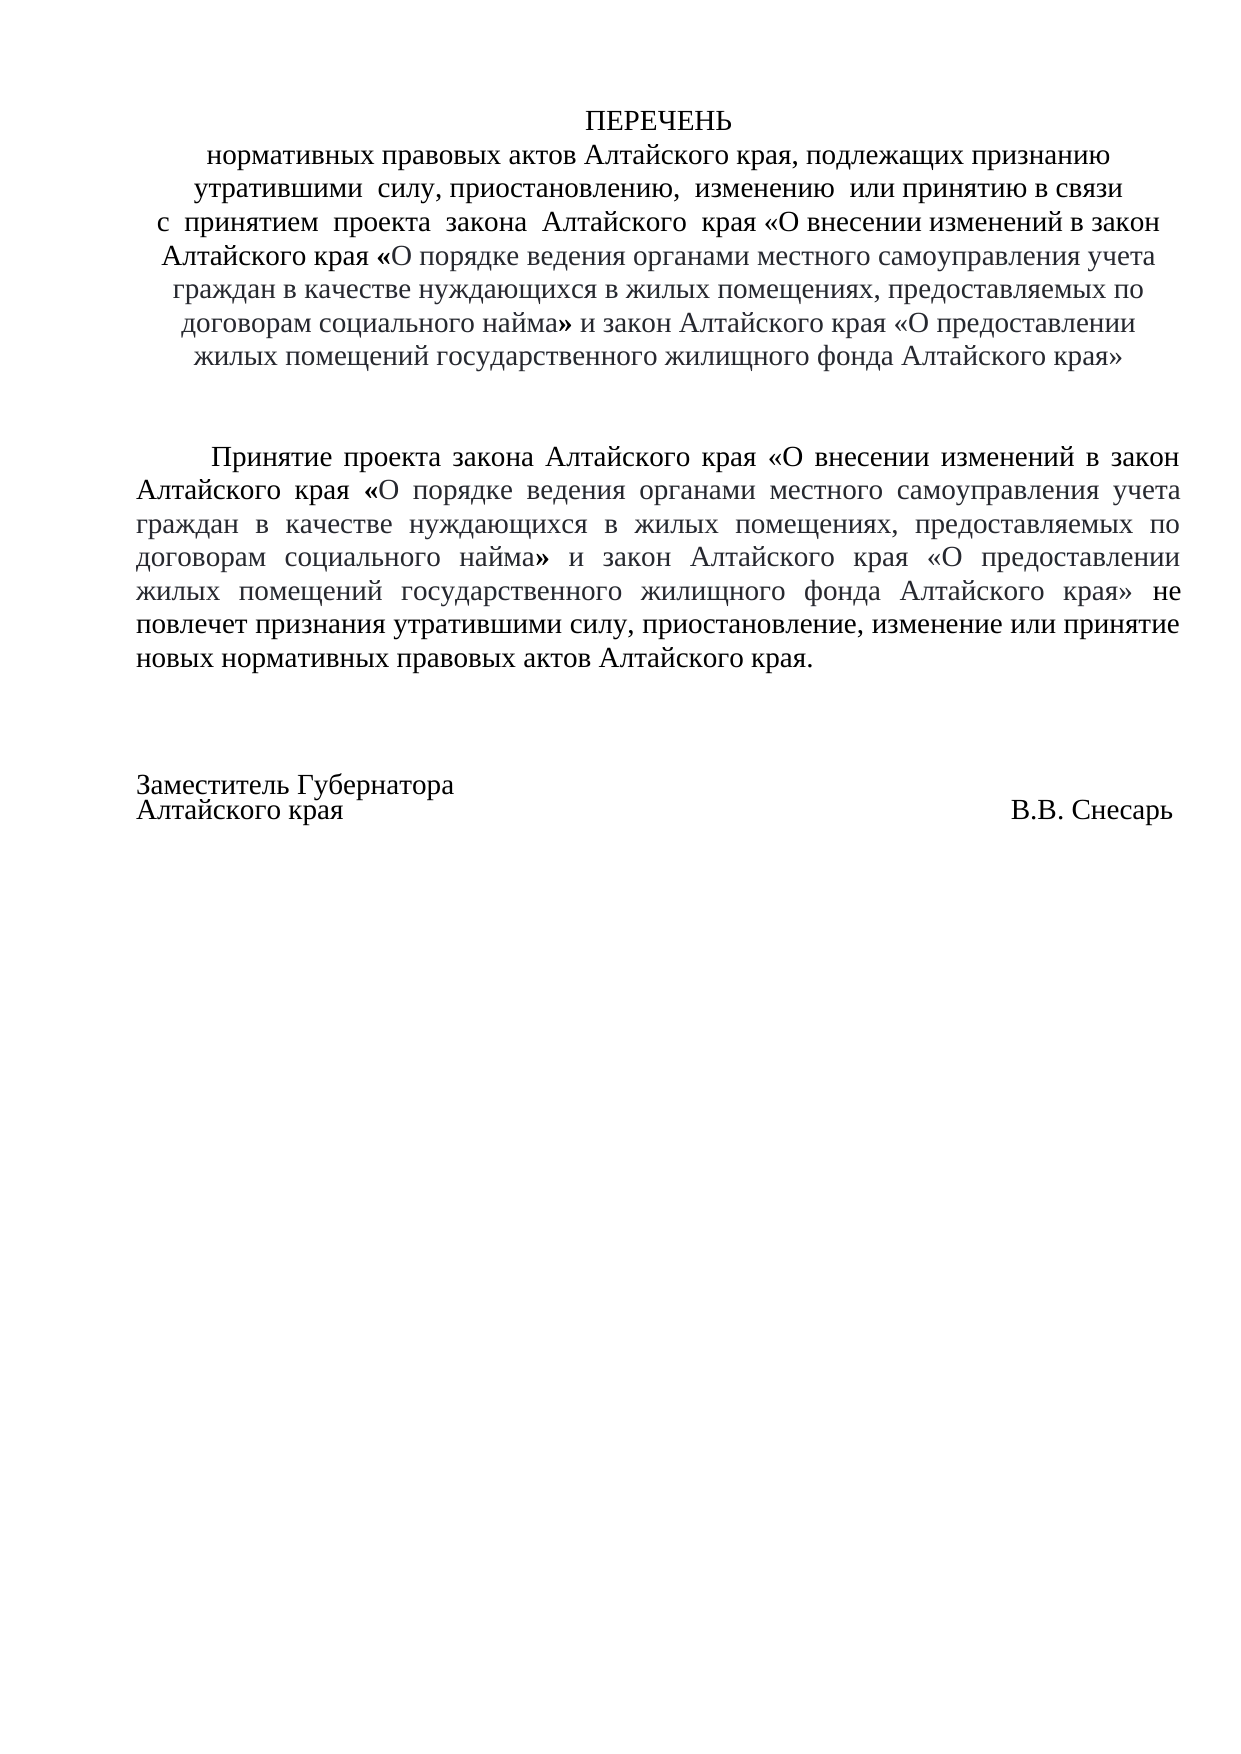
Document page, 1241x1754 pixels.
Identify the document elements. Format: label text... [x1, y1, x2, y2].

text нормативных правовых актов Алтайского края, подлежащих признанию утратившими силу, приостановлению, изменению или принятию в связи [136, 137, 1181, 204]
text Принятие проекта закона Алтайского края «О внесении изменений в закон Алтайского края «О порядке ведения органами местного самоуправления учета граждан в качестве нуждающихся в жилых помещениях, предоставляемых по договорам социального найма» и закон Алтайского края «О предоставлении жилых помещений государственного жилищного фонда Алтайского края» не повлечет признания утратившими силу, приостановление, изменение или принятие новых нормативных правовых актов Алтайского края. [136, 439, 1181, 674]
table_header В.В. Снесарь [741, 774, 1184, 849]
table_header Заместитель Губернатора Алтайского края [125, 774, 741, 849]
text ПЕРЕЧЕНЬ [136, 103, 1181, 137]
text с принятием проекта закона Алтайского края «О внесении изменений в закон Алтайского края «О порядке ведения органами местного самоуправления учета граждан в качестве нуждающихся в жилых помещениях, предоставляемых по договорам социального найма» и закон Алтайского края «О предоставлении жилых помещений государственного жилищного фонда Алтайского края» [136, 204, 1181, 372]
